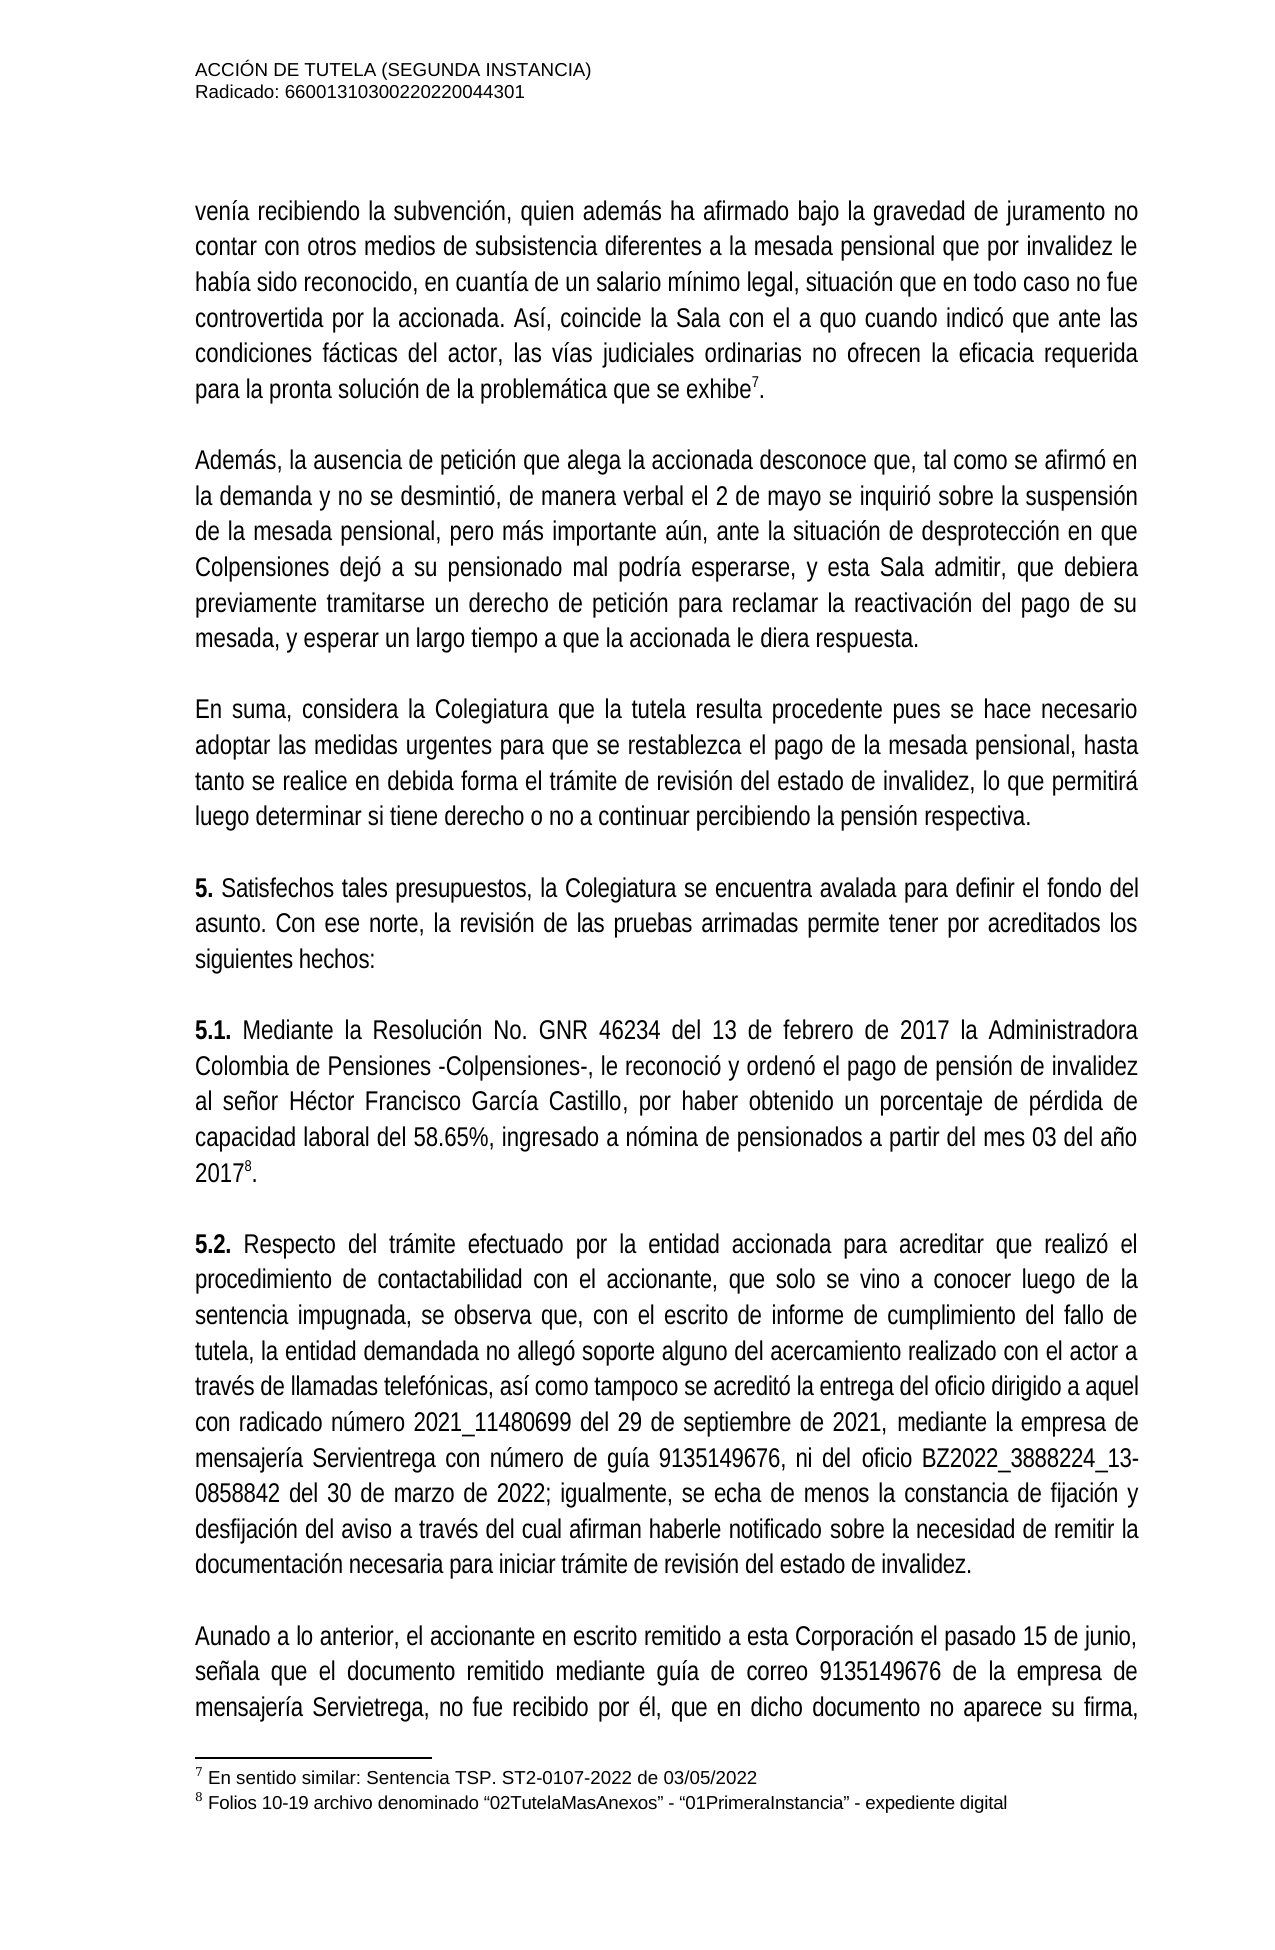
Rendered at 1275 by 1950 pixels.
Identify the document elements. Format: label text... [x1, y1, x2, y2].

text 5.2. Respecto del trámite efectuado por la entidad accionada para acreditar que realizó el procedimiento de contactabilidad con el accionante, que solo se vino a conocer luego de la sentencia impugnada, se observa que, con el escrito de informe de cumplimiento del fallo de tutela, la entidad demandada no allegó soporte alguno del acercamiento realizado con el actor a través de llamadas telefónicas, así como tampoco se acreditó la entrega del oficio dirigido a aquel con radicado número 2021_11480699 del 29 de septiembre de 2021, mediante la empresa de mensajería Servientrega con número de guía 9135149676, ni del oficio BZ2022_3888224_13-0858842 del 30 de marzo de 2022; igualmente, se echa de menos la constancia de fijación y desfijación del aviso a través del cual afirman haberle notificado sobre la necesidad de remitir la documentación necesaria para iniciar trámite de revisión del estado de invalidez. [195, 1228, 1139, 1580]
text 5. Satisfechos tales presupuestos, la Colegiatura se encuentra avalada para definir el fondo del asunto. Con ese norte, la revisión de las pruebas arrimadas permite tener por acreditados los siguientes hechos: [195, 872, 1139, 974]
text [195, 195, 1139, 404]
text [195, 1620, 1139, 1722]
text 5.1. Mediante la Resolución No. GNR 46234 del 13 de febrero de 2017 la Administradora Colombia de Pensiones -Colpensiones-, le reconoció y ordenó el pago de pensión de invalidez al señor Héctor Francisco García Castillo, por haber obtenido un porcentaje de pérdida de capacidad laboral del 58.65%, ingresado a nómina de pensionados a partir del mes 03 del año 2017. [195, 1014, 1139, 1188]
text En suma, considera la Colegiatura que la tutela resulta procedente pues se hace necesario adoptar las medidas urgentes para que se restablezca el pago de la mesada pensional, hasta tanto se realice en debida forma el trámite de revisión del estado de invalidez, lo que permitirá luego determinar si tiene derecho o no a continuar percibiendo la pensión respectiva. [195, 694, 1139, 832]
text Además, la ausencia de petición que alega la accionada desconoce que, tal como se afirmó en la demanda y no se desmintió, de manera verbal el 2 de mayo se inquirió sobre la suspensión de la mesada pensional, pero más importante aún, ante la situación de desprotección en que Colpensiones dejó a su pensionado mal podría esperarse, y esta Sala admitir, que debiera previamente tramitarse un derecho de petición para reclamar la reactivación del pago de su mesada, y esperar un largo tiempo a que la accionada le diera respuesta. [195, 444, 1139, 653]
